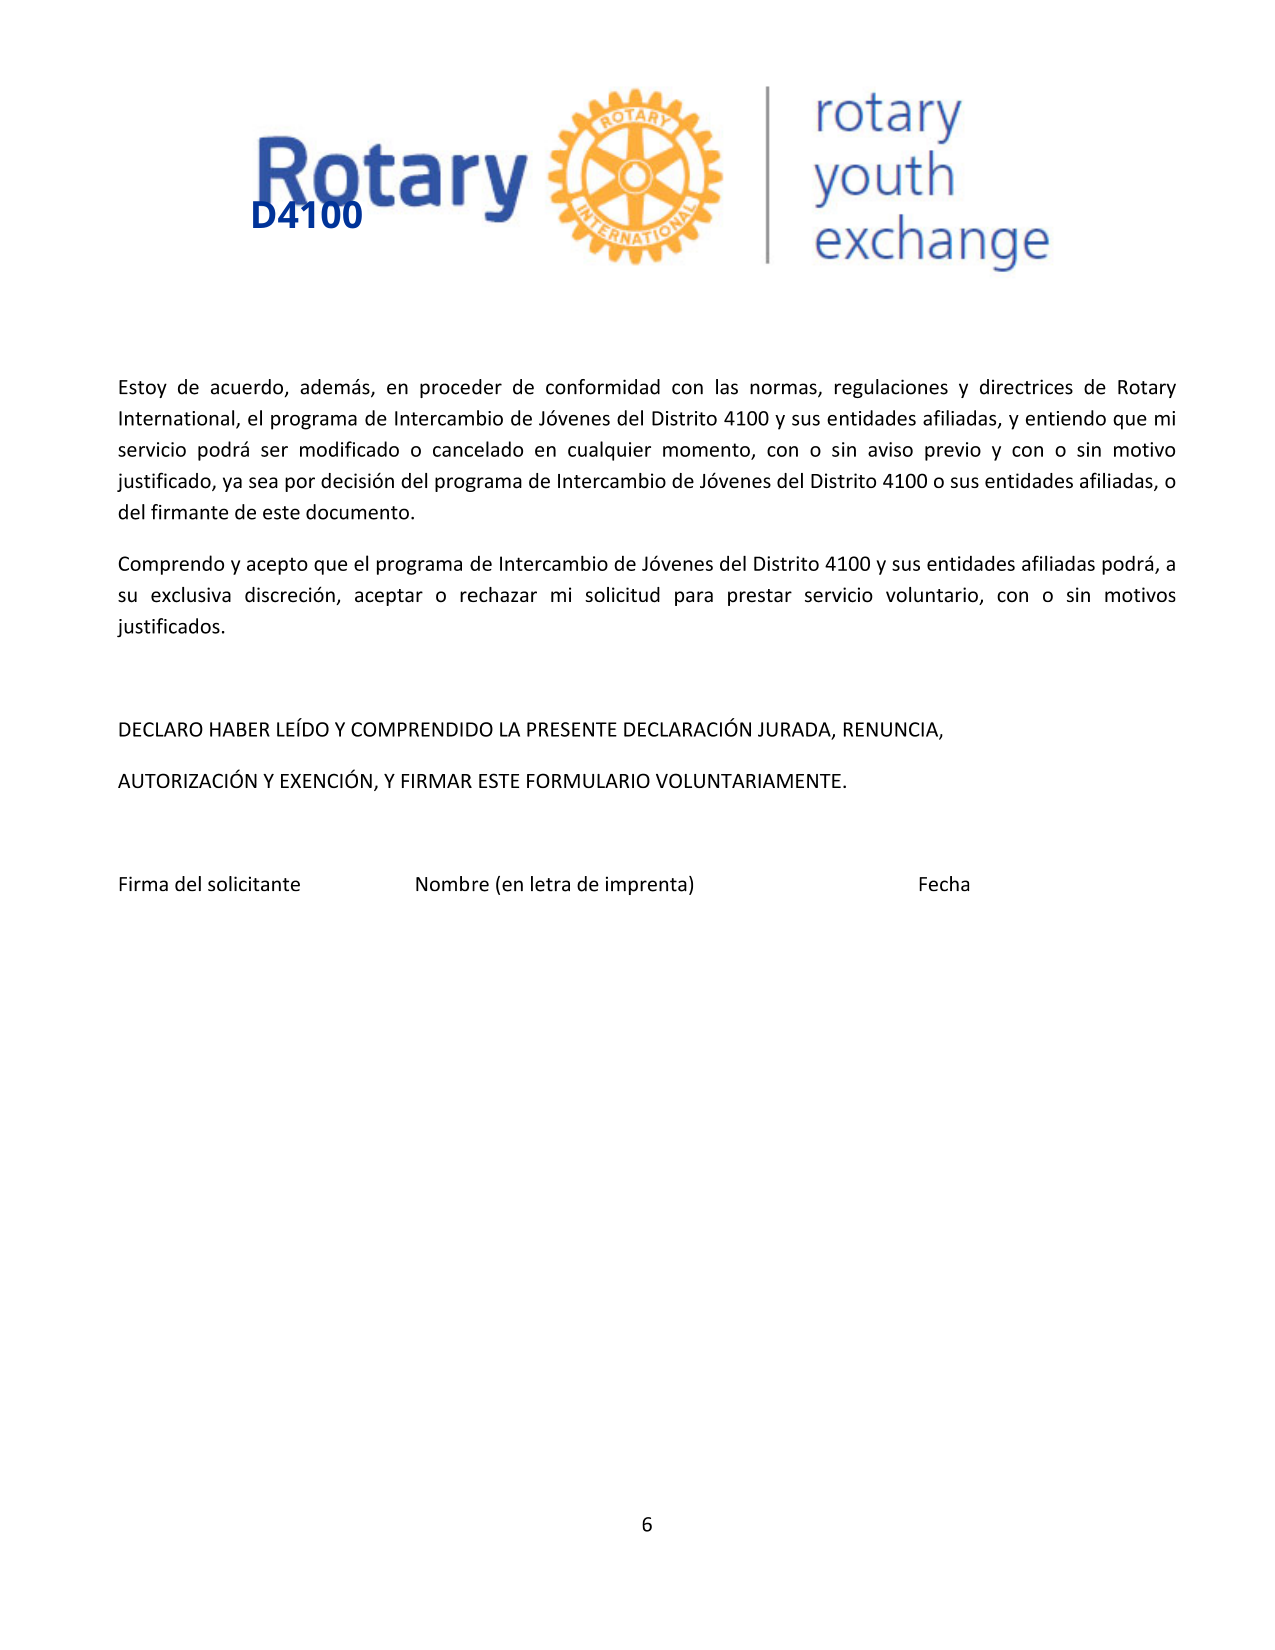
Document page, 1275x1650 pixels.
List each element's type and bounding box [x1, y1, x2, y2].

picture [228, 75, 1068, 280]
picture [101, 317, 1209, 1591]
